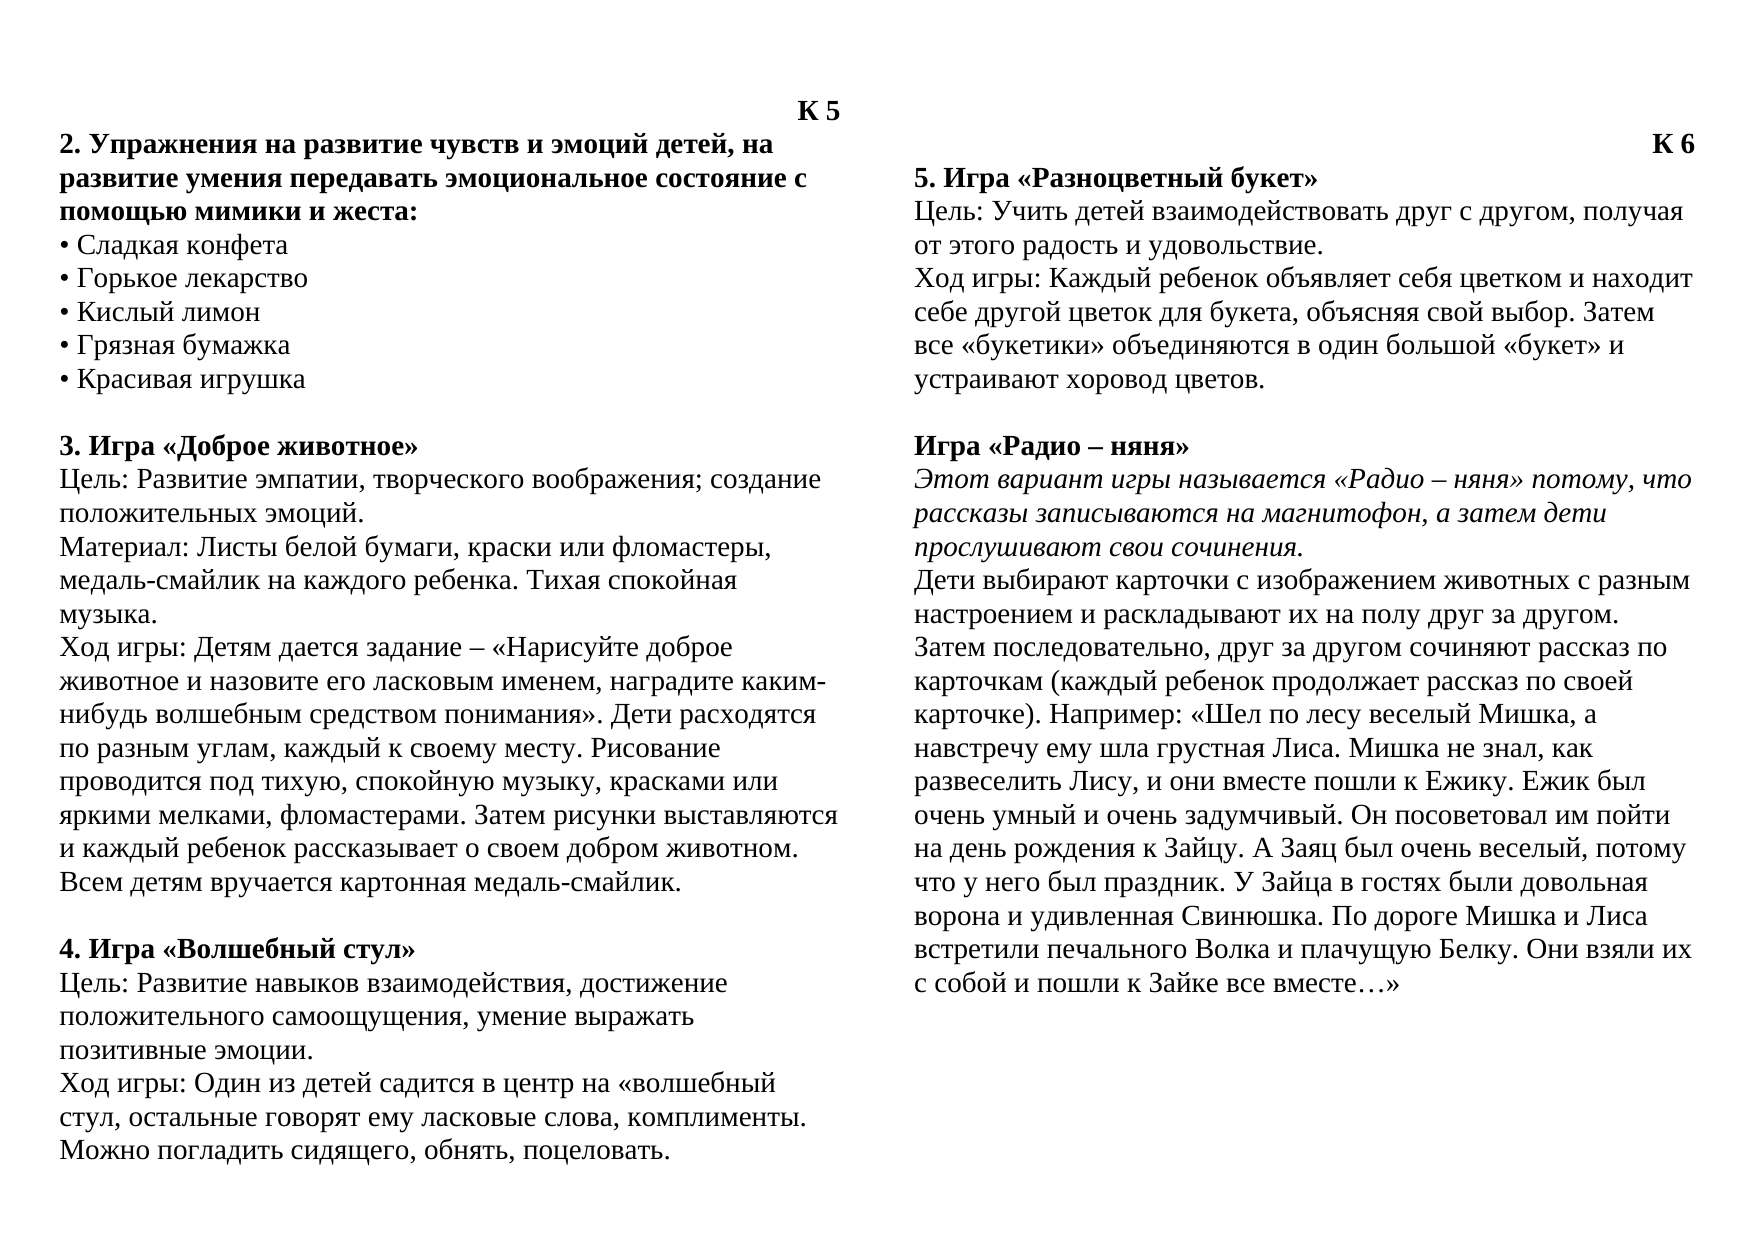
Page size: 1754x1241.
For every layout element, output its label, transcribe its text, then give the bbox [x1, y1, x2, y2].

text Ход игры: Один из детей садится в центр на «волшебный стул, остальные говорят ему ласковые слова, комплименты. Можно погладить сидящего, обнять, поцеловать. [59, 1065, 840, 1166]
text К 5 [59, 93, 840, 126]
text Ход игры: Детям дается задание – «Нарисуйте доброе животное и назовите его ласковым именем, наградите каким-нибудь волшебным средством понимания». Дети расходятся по разным углам, каждый к своему месту. Рисование проводится под тихую, спокойную музыку, красками или яркими мелками, фломастерами. Затем рисунки выставляются и каждый ребенок рассказывает о своем добром животном. Всем детям вручается картонная медаль-смайлик. [59, 629, 840, 898]
text • Красивая игрушка [59, 361, 840, 394]
text К 6 [914, 126, 1695, 160]
text Ход игры: Каждый ребенок объявляет себя цветком и находит себе другой цветок для букета, объясняя свой выбор. Затем все «букетики» объединяются в один большой «букет» и устраивают хоровод цветов. [914, 260, 1695, 394]
text Цель: Развитие навыков взаимодействия, достижение положительного самоощущения, умение выражать позитивные эмоции. [59, 965, 840, 1065]
text 5. Игра «Разноцветный букет» [914, 160, 1695, 193]
text 3. Игра «Доброе животное» [59, 428, 840, 462]
text Цель: Учить детей взаимодействовать друг с другом, получая от этого радость и удовольствие. [914, 193, 1695, 260]
text 4. Игра «Волшебный стул» [59, 931, 840, 965]
text • Грязная бумажка [59, 327, 840, 361]
text Цель: Развитие эмпатии, творческого воображения; создание положительных эмоций. [59, 462, 840, 529]
text • Сладкая конфета [59, 227, 840, 260]
text • Кислый лимон [59, 294, 840, 327]
text • Горькое лекарство [59, 260, 840, 294]
text 2. Упражнения на развитие чувств и эмоций детей, на развитие умения передавать эмоциональное состояние с помощью мимики и жеста: [59, 126, 840, 227]
text Материал: Листы белой бумаги, краски или фломастеры, медаль-смайлик на каждого ребенка. Тихая спокойная музыка. [59, 529, 840, 629]
text Игра «Радио – няня» Этот вариант игры называется «Радио – няня» потому, что рассказы записываются на магнитофон, а затем дети прослушивают свои сочинения. Дети выбирают карточки с изображением животных с разным настроением и раскладывают их на полу друг за другом. Затем последовательно, друг за другом сочиняют рассказ по карточкам (каждый ребенок продолжает рассказ по своей карточке). Например: «Шел по лесу веселый Мишка, а навстречу ему шла грустная Лиса. Мишка не знал, как развеселить Лису, и они вместе пошли к Ежику. Ежик был очень умный и очень задумчивый. Он посоветовал им пойти на день рождения к Зайцу. А Заяц был очень веселый, потому что у него был праздник. У Зайца в гостях были довольная ворона и удивленная Свинюшка. По дороге Мишка и Лиса встретили печального Волка и плачущую Белку. Они взяли их с собой и пошли к Зайке все вместе…» [914, 428, 1695, 1026]
